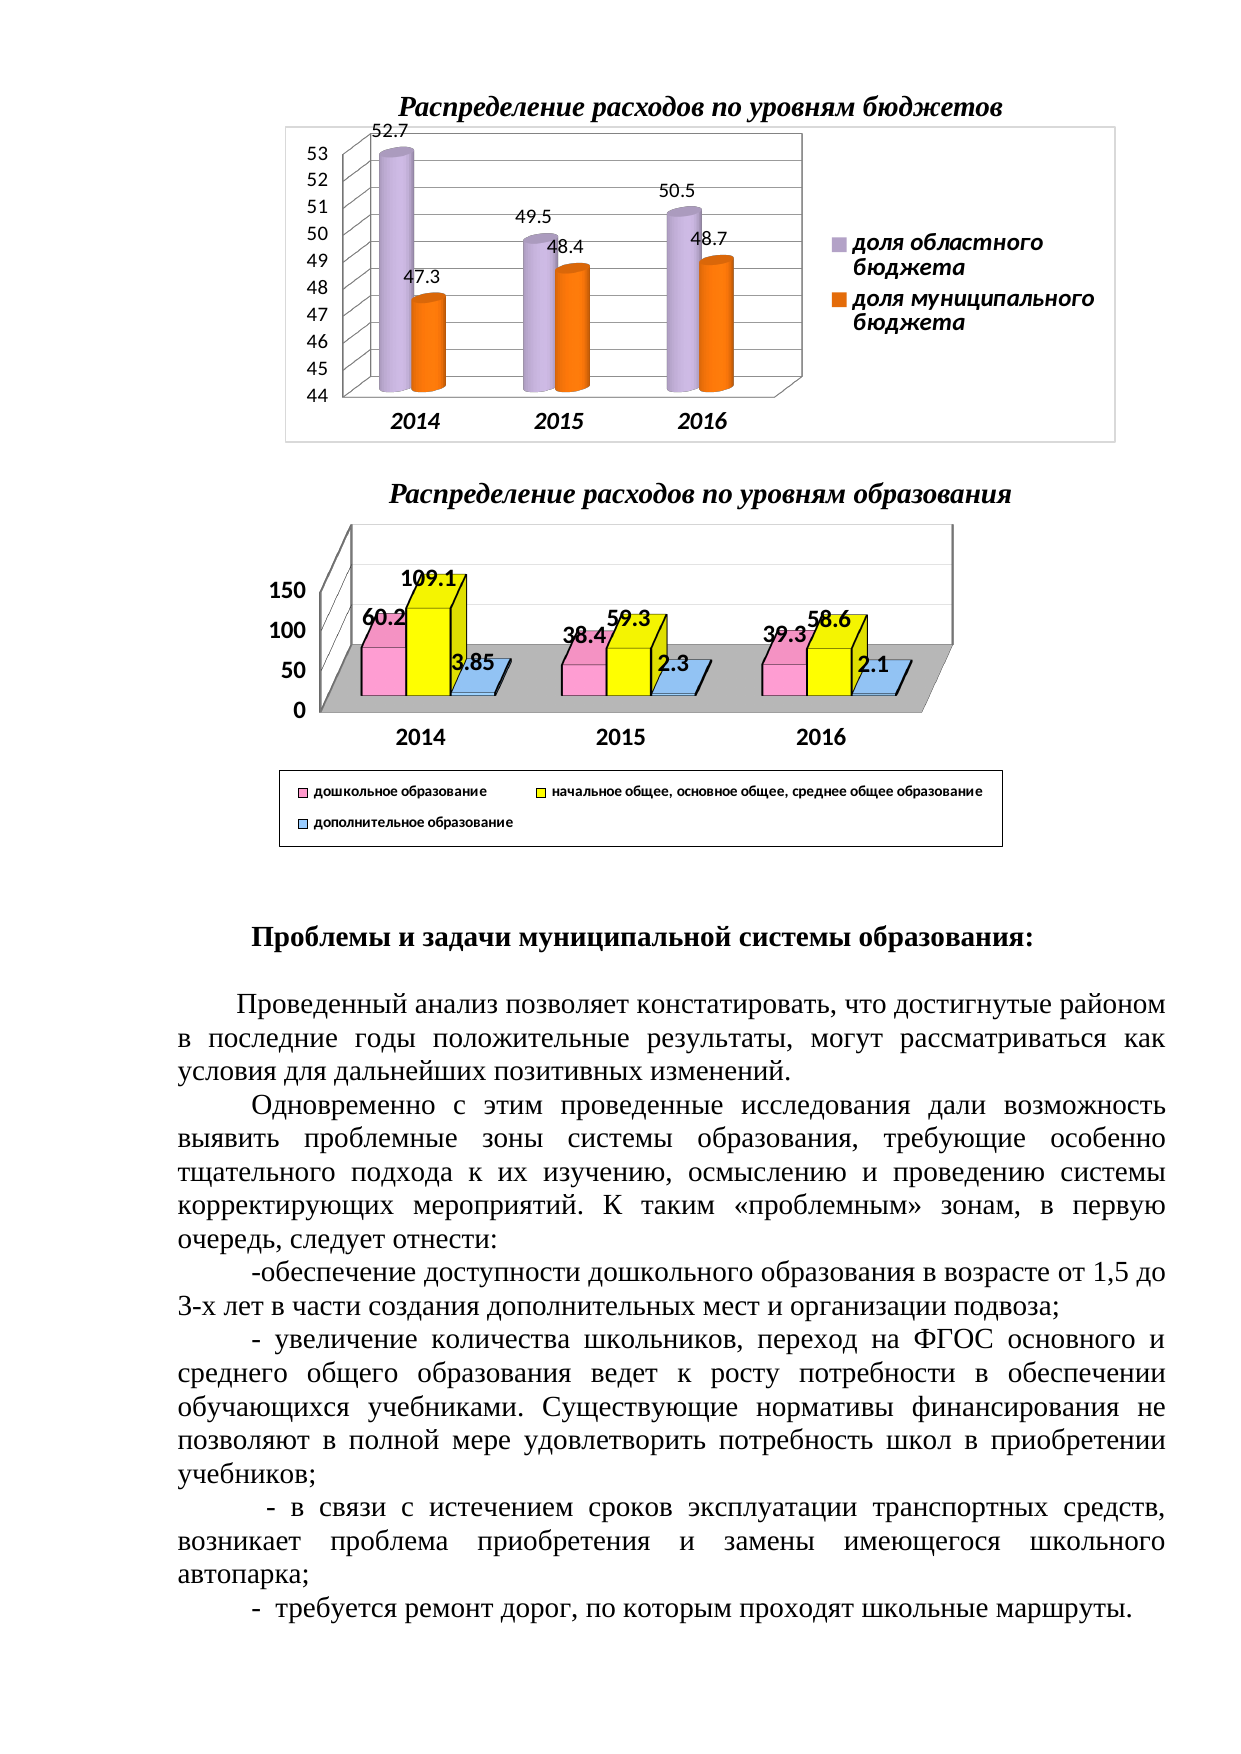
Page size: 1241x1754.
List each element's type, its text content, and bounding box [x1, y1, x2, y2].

text Проблемы и задачи муниципальной системы образования: [177, 919, 1167, 953]
text - требуется ремонт дорог, по которым проходят школьные маршруты. [177, 1590, 1167, 1623]
text Одновременно с этим проведенные исследования дали возможность выявить проблемные зоны системы образования, требующие особенно тщательного подхода к их изучению, осмыслению и проведению системы корректирующих мероприятий. К таким «проблемным» зонам, в первую очередь, следует отнести: [177, 1087, 1167, 1254]
text Распределение расходов по уровням бюджетов [177, 89, 1167, 122]
text Распределение расходов по уровням образования [177, 477, 1167, 510]
text -обеспечение доступности дошкольного образования в возрасте от 1,5 до 3-х лет в части создания дополнительных мест и организации подвоза; [177, 1254, 1167, 1322]
text Проведенный анализ позволяет констатировать, что достигнутые районом в последние годы положительные результаты, могут рассматриваться как условия для дальнейших позитивных изменений. [177, 986, 1167, 1087]
text - в связи с истечением сроков эксплуатации транспортных средств, возникает проблема приобретения и замены имеющегося школьного автопарка; [177, 1489, 1167, 1590]
text - увеличение количества школьников, переход на ФГОС основного и среднего общего образования ведет к росту потребности в обеспечении обучающихся учебниками. Существующие нормативы финансирования не позволяют в полной мере удовлетворить потребность школ в приобретении учебников; [177, 1322, 1167, 1489]
